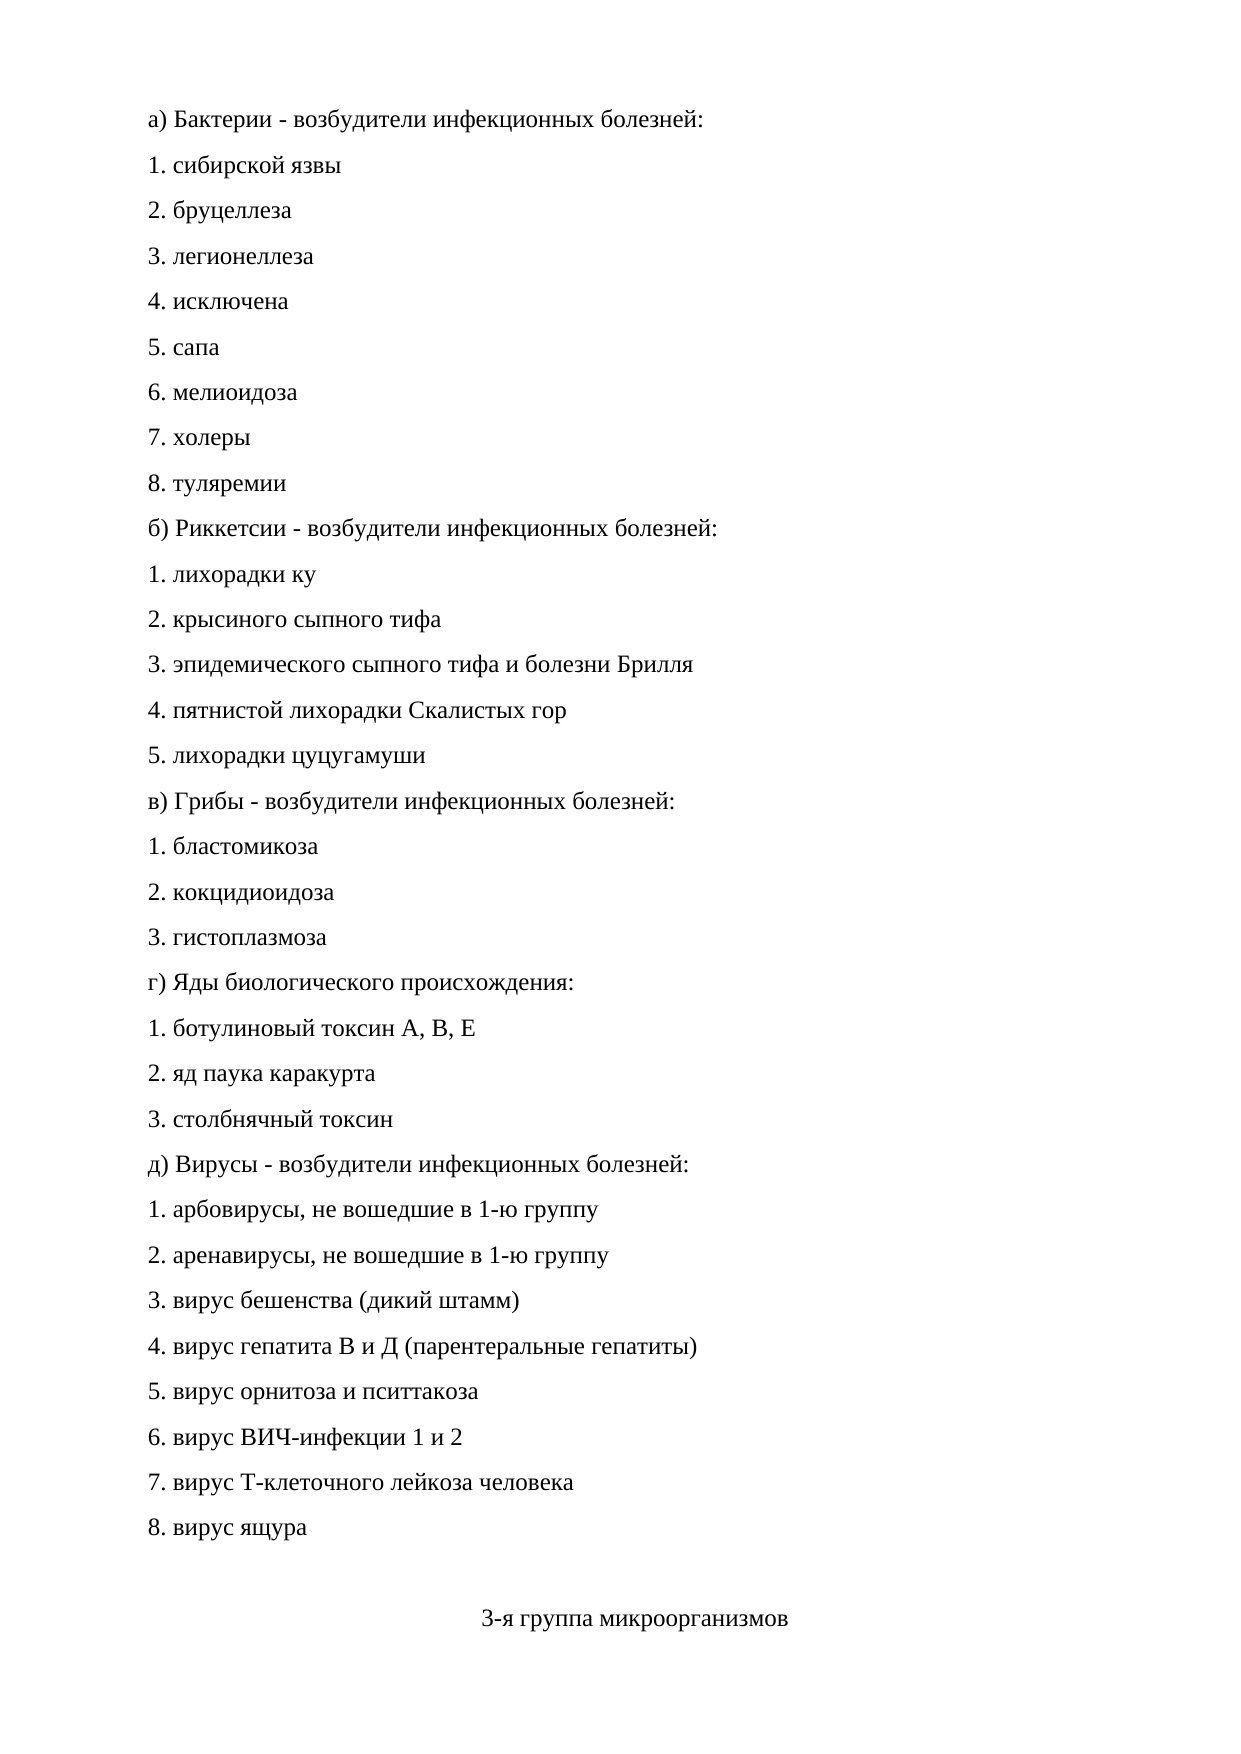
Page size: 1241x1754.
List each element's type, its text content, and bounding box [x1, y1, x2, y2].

text 1. сибирской язвы [148, 150, 1122, 179]
text 6. вирус ВИЧ-инфекции 1 и 2 [148, 1422, 1122, 1450]
text 3-я группа микроорганизмов [148, 1603, 1122, 1632]
text 1. бластомикоза [148, 831, 1122, 860]
text 6. мелиоидоза [148, 377, 1122, 406]
text 2. крысиного сыпного тифа [148, 604, 1122, 633]
text а) Бактерии - возбудители инфекционных болезней: [148, 104, 1122, 133]
text 8. туляремии [148, 468, 1122, 497]
text г) Яды биологического происхождения: [148, 967, 1122, 996]
text д) Вирусы - возбудители инфекционных болезней: [148, 1149, 1122, 1178]
text 1. лихорадки ку [148, 559, 1122, 587]
text 3. столбнячный токсин [148, 1104, 1122, 1132]
text 8. вирус ящура [148, 1512, 1122, 1541]
text 5. вирус орнитоза и пситтакоза [148, 1376, 1122, 1405]
text 2. аренавирусы, не вошедшие в 1-ю группу [148, 1240, 1122, 1269]
text 3. эпидемического сыпного тифа и болезни Брилля [148, 649, 1122, 678]
text 3. гистоплазмоза [148, 922, 1122, 951]
text 7. вирус Т-клеточного лейкоза человека [148, 1467, 1122, 1496]
text 4. вирус гепатита В и Д (парентеральные гепатиты) [148, 1331, 1122, 1359]
text 4. пятнистой лихорадки Скалистых гор [148, 695, 1122, 724]
text в) Грибы - возбудители инфекционных болезней: [148, 786, 1122, 814]
text 5. сапа [148, 332, 1122, 360]
text 3. вирус бешенства (дикий штамм) [148, 1285, 1122, 1314]
text 1. арбовирусы, не вошедшие в 1-ю группу [148, 1194, 1122, 1223]
text 1. ботулиновый токсин А, В, Е [148, 1013, 1122, 1042]
text 7. холеры [148, 422, 1122, 451]
text 4. исключена [148, 286, 1122, 315]
text 5. лихорадки цуцугамуши [148, 740, 1122, 769]
text 3. легионеллеза [148, 241, 1122, 269]
text 2. яд паука каракурта [148, 1058, 1122, 1087]
text б) Риккетсии - возбудители инфекционных болезней: [148, 513, 1122, 542]
text 2. бруцеллеза [148, 195, 1122, 224]
text 2. кокцидиоидоза [148, 877, 1122, 905]
